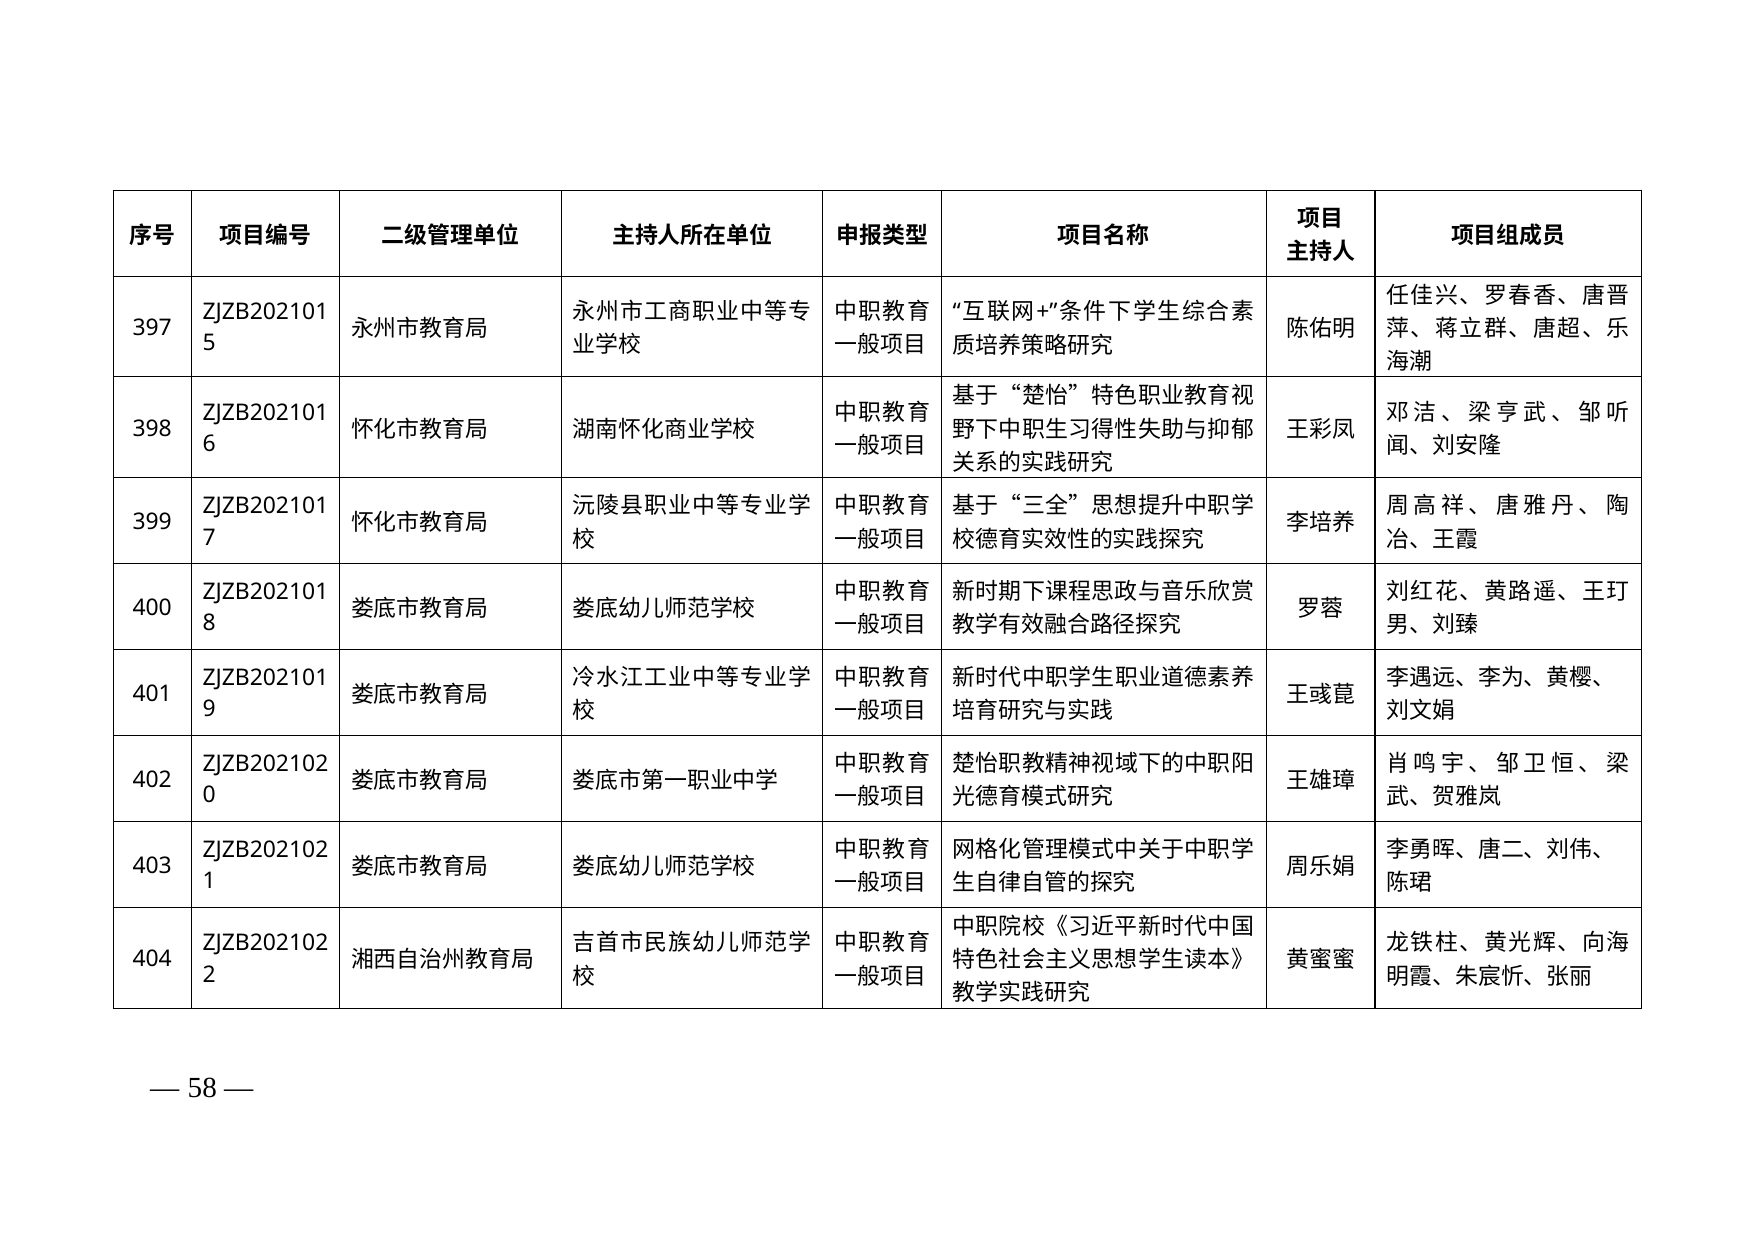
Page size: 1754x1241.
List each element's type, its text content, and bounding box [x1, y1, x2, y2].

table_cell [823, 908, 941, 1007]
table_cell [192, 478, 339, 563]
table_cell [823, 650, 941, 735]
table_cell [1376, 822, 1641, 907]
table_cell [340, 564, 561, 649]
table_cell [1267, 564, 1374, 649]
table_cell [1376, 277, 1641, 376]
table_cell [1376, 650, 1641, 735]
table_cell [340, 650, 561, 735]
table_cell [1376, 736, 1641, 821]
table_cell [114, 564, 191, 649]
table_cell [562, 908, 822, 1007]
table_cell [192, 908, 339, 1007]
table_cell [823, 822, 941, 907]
table_header 项目名称 [942, 191, 1266, 276]
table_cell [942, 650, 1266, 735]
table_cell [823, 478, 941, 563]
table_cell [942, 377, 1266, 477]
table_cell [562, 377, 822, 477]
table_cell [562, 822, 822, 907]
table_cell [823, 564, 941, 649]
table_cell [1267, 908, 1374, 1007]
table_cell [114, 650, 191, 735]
table_header 申报类型 [823, 191, 941, 276]
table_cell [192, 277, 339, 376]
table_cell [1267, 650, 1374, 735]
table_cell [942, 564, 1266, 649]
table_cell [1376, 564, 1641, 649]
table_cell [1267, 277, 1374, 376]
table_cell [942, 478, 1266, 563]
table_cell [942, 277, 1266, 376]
table_header 序号 [114, 191, 191, 276]
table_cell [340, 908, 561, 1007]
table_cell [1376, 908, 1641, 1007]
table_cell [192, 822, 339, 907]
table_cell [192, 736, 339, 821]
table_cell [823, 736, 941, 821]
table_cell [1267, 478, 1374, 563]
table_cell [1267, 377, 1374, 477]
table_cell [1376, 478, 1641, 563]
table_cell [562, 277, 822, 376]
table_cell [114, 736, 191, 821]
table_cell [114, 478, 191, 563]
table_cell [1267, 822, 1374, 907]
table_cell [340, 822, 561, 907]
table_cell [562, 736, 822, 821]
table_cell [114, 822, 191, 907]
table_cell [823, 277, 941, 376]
table_header 项目 主持人 [1267, 191, 1374, 276]
table_header 二级管理单位 [340, 191, 561, 276]
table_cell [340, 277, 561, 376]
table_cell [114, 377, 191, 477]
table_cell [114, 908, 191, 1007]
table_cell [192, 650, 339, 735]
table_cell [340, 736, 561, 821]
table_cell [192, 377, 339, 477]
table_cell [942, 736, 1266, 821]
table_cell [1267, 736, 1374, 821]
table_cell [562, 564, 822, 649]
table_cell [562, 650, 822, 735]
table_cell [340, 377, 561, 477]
table_header 主持人所在单位 [562, 191, 822, 276]
table_header 项目组成员 [1376, 191, 1641, 276]
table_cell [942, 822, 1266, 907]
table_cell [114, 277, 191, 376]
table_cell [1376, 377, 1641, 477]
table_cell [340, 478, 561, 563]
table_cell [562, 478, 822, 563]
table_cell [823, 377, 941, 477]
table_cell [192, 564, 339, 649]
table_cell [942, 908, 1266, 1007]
table_header 项目编号 [192, 191, 339, 276]
